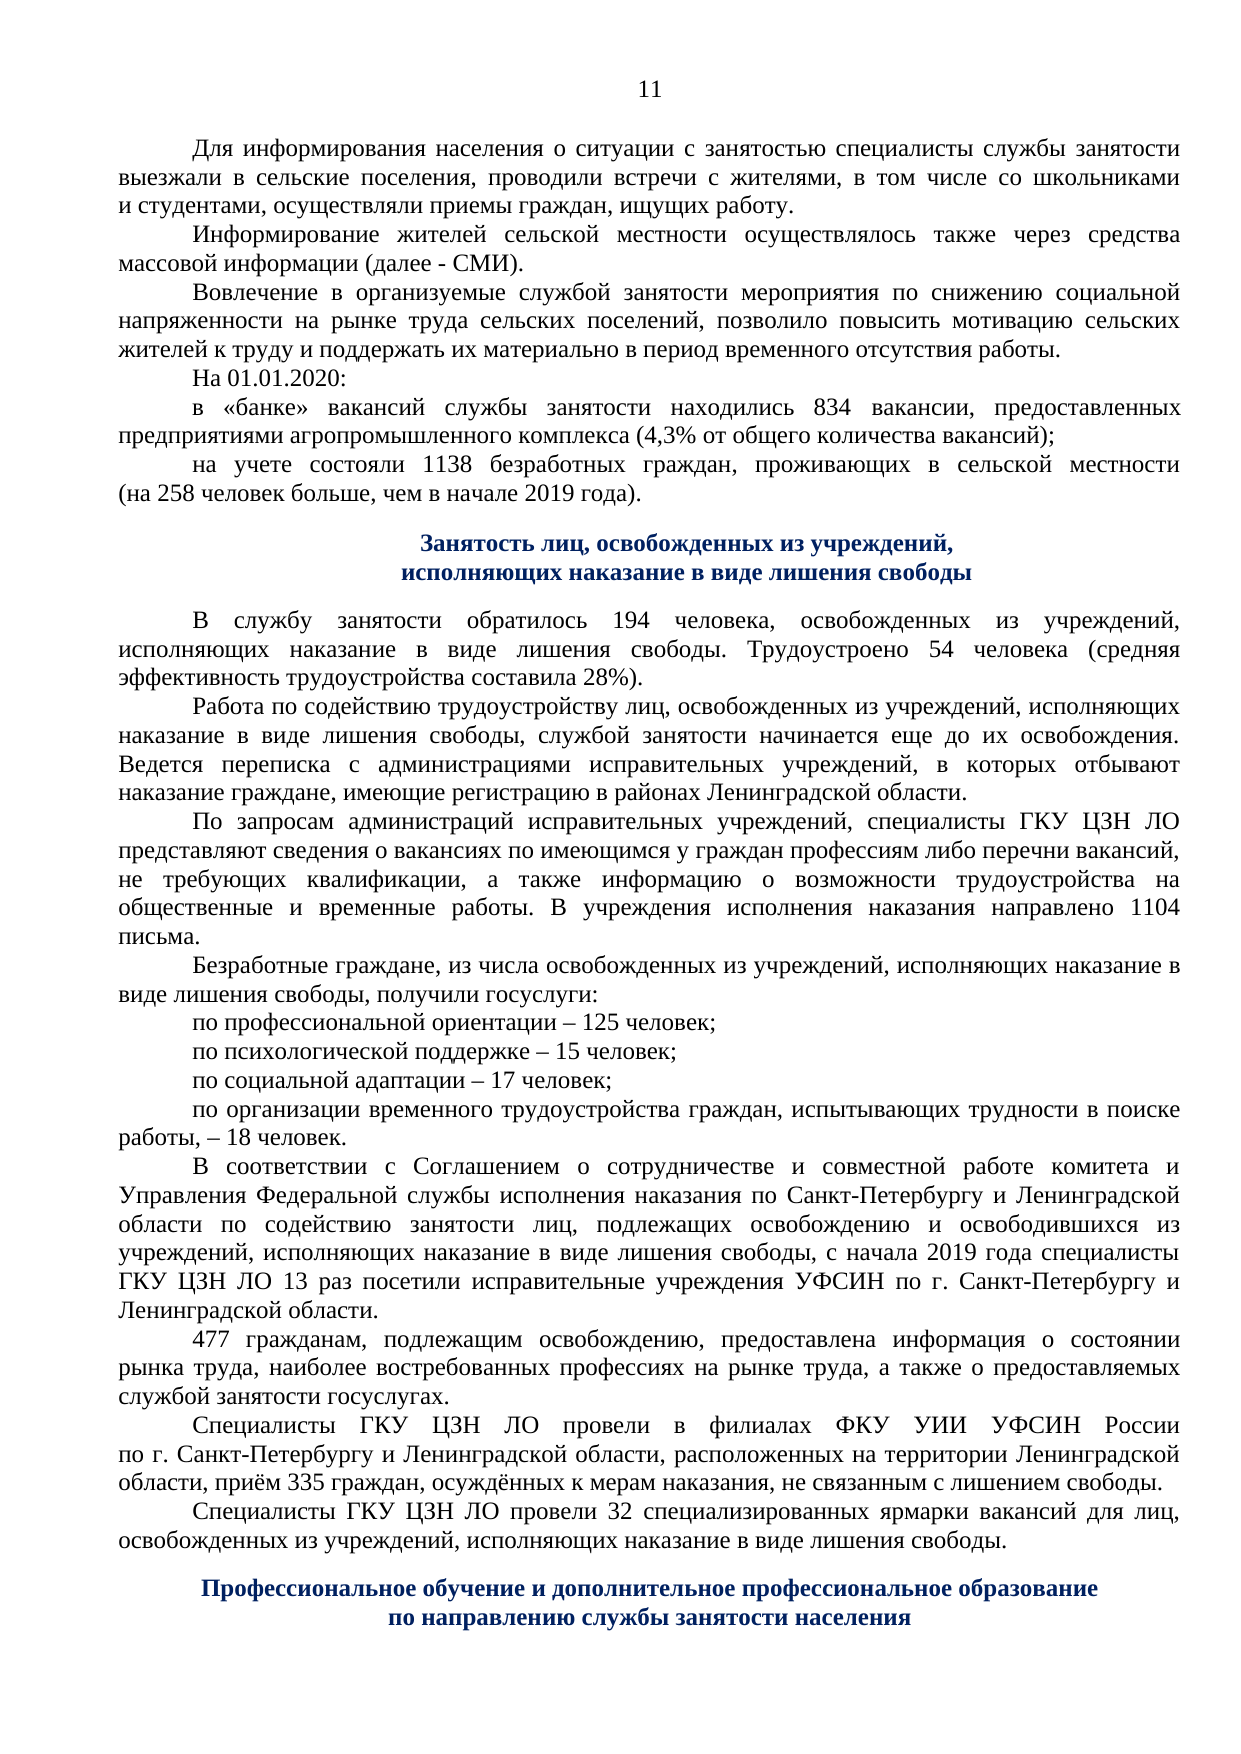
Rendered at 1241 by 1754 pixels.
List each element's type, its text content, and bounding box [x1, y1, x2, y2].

text на учете состояли 1138 безработных граждан, проживающих в сельской местности (на 258 человек больше, чем в начале 2019 года). [118, 449, 1181, 507]
text по организации временного трудоустройства граждан, испытывающих трудности в поиске работы, – 18 человек. [118, 1094, 1181, 1151]
text Безработные граждане, из числа освобожденных из учреждений, исполняющих наказание в виде лишения свободы, получили госуслуги: [118, 950, 1181, 1007]
text Информирование жителей сельской местности осуществлялось также через средства массовой информации (далее - СМИ). [118, 219, 1181, 277]
text В службу занятости обратилось 194 человека, освобожденных из учреждений, исполняющих наказание в виде лишения свободы. Трудоустроено 54 человека (средняя эффективность трудоустройства составила 28%). [118, 605, 1181, 691]
text 477 гражданам, подлежащим освобождению, предоставлена информация о состоянии рынка труда, наиболее востребованных профессиях на рынке труда, а также о предоставляемых службой занятости госуслугах. [118, 1324, 1181, 1410]
text По запросам администраций исправительных учреждений, специалисты ГКУ ЦЗН ЛО представляют сведения о вакансиях по имеющимся у граждан профессиям либо перечни вакансий, не требующих квалификации, а также информацию о возможности трудоустройства на общественные и временные работы. В учреждения исполнения наказания направлено 1104 письма. [118, 806, 1181, 950]
text Профессиональное обучение и дополнительное профессиональное образование [118, 1573, 1181, 1602]
text Вовлечение в организуемые службой занятости мероприятия по снижению социальной напряженности на рынке труда сельских поселений, позволило повысить мотивацию сельских жителей к труду и поддержать их материально в период временного отсутствия работы. [118, 277, 1181, 363]
text Занятость лиц, освобожденных из учреждений, [118, 528, 1181, 557]
text Специалисты ГКУ ЦЗН ЛО провели в филиалах ФКУ УИИ УФСИН России по г. Санкт-Петербургу и Ленинградской области, расположенных на территории Ленинградской области, приём 335 граждан, осуждённых к мерам наказания, не связанным с лишением свободы. [118, 1410, 1181, 1496]
text по социальной адаптации – 17 человек; [118, 1065, 1181, 1094]
text по психологической поддержке – 15 человек; [118, 1036, 1181, 1065]
text в «банке» вакансий службы занятости находились 834 вакансии, предоставленных предприятиями агропромышленного комплекса (4,3% от общего количества вакансий); [118, 392, 1181, 449]
text Специалисты ГКУ ЦЗН ЛО провели 32 специализированных ярмарки вакансий для лиц, освобожденных из учреждений, исполняющих наказание в виде лишения свободы. [118, 1496, 1181, 1554]
text по профессиональной ориентации – 125 человек; [118, 1007, 1181, 1036]
text В соответствии с Соглашением о сотрудничестве и совместной работе комитета и Управления Федеральной службы исполнения наказания по Санкт-Петербургу и Ленинградской области по содействию занятости лиц, подлежащих освобождению и освободившихся из учреждений, исполняющих наказание в виде лишения свободы, с начала 2019 года специалисты ГКУ ЦЗН ЛО 13 раз посетили исправительные учреждения УФСИН по г. Санкт-Петербургу и Ленинградской области. [118, 1151, 1181, 1324]
text На 01.01.2020: [118, 363, 1181, 392]
text Для информирования населения о ситуации с занятостью специалисты службы занятости выезжали в сельские поселения, проводили встречи с жителями, в том числе со школьниками и студентами, осуществляли приемы граждан, ищущих работу. [118, 133, 1181, 219]
text по направлению службы занятости населения [118, 1602, 1181, 1630]
text исполняющих наказание в виде лишения свободы [118, 557, 1181, 586]
text Работа по содействию трудоустройству лиц, освобожденных из учреждений, исполняющих наказание в виде лишения свободы, службой занятости начинается еще до их освобождения. Ведется переписка с администрациями исправительных учреждений, в которых отбывают наказание граждане, имеющие регистрацию в районах Ленинградской области. [118, 691, 1181, 806]
